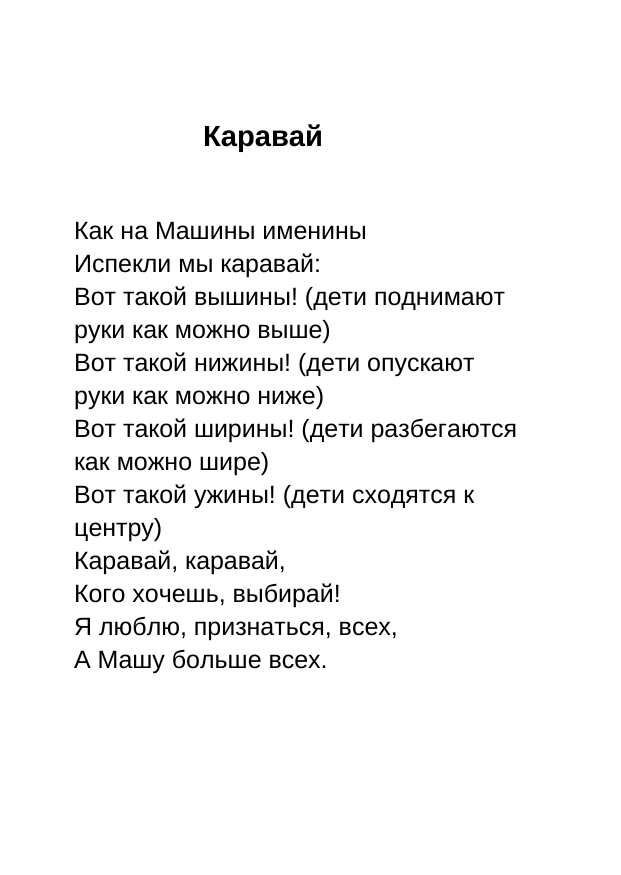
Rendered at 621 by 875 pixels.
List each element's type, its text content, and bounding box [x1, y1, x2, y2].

text Каравай [162, 118, 531, 152]
text Как на Машины именины Испекли мы каравай: Вот такой вышины! (дети поднимают руки как можно выше) Вот такой нижины! (дети опускают руки как можно ниже) Вот такой ширины! (дети разбегаются как можно шире) Вот такой ужины! (дети сходятся к центру) Каравай, каравай, Кого хочешь, выбирай! Я люблю, признаться, всех, А Машу больше всех. [74, 178, 531, 706]
